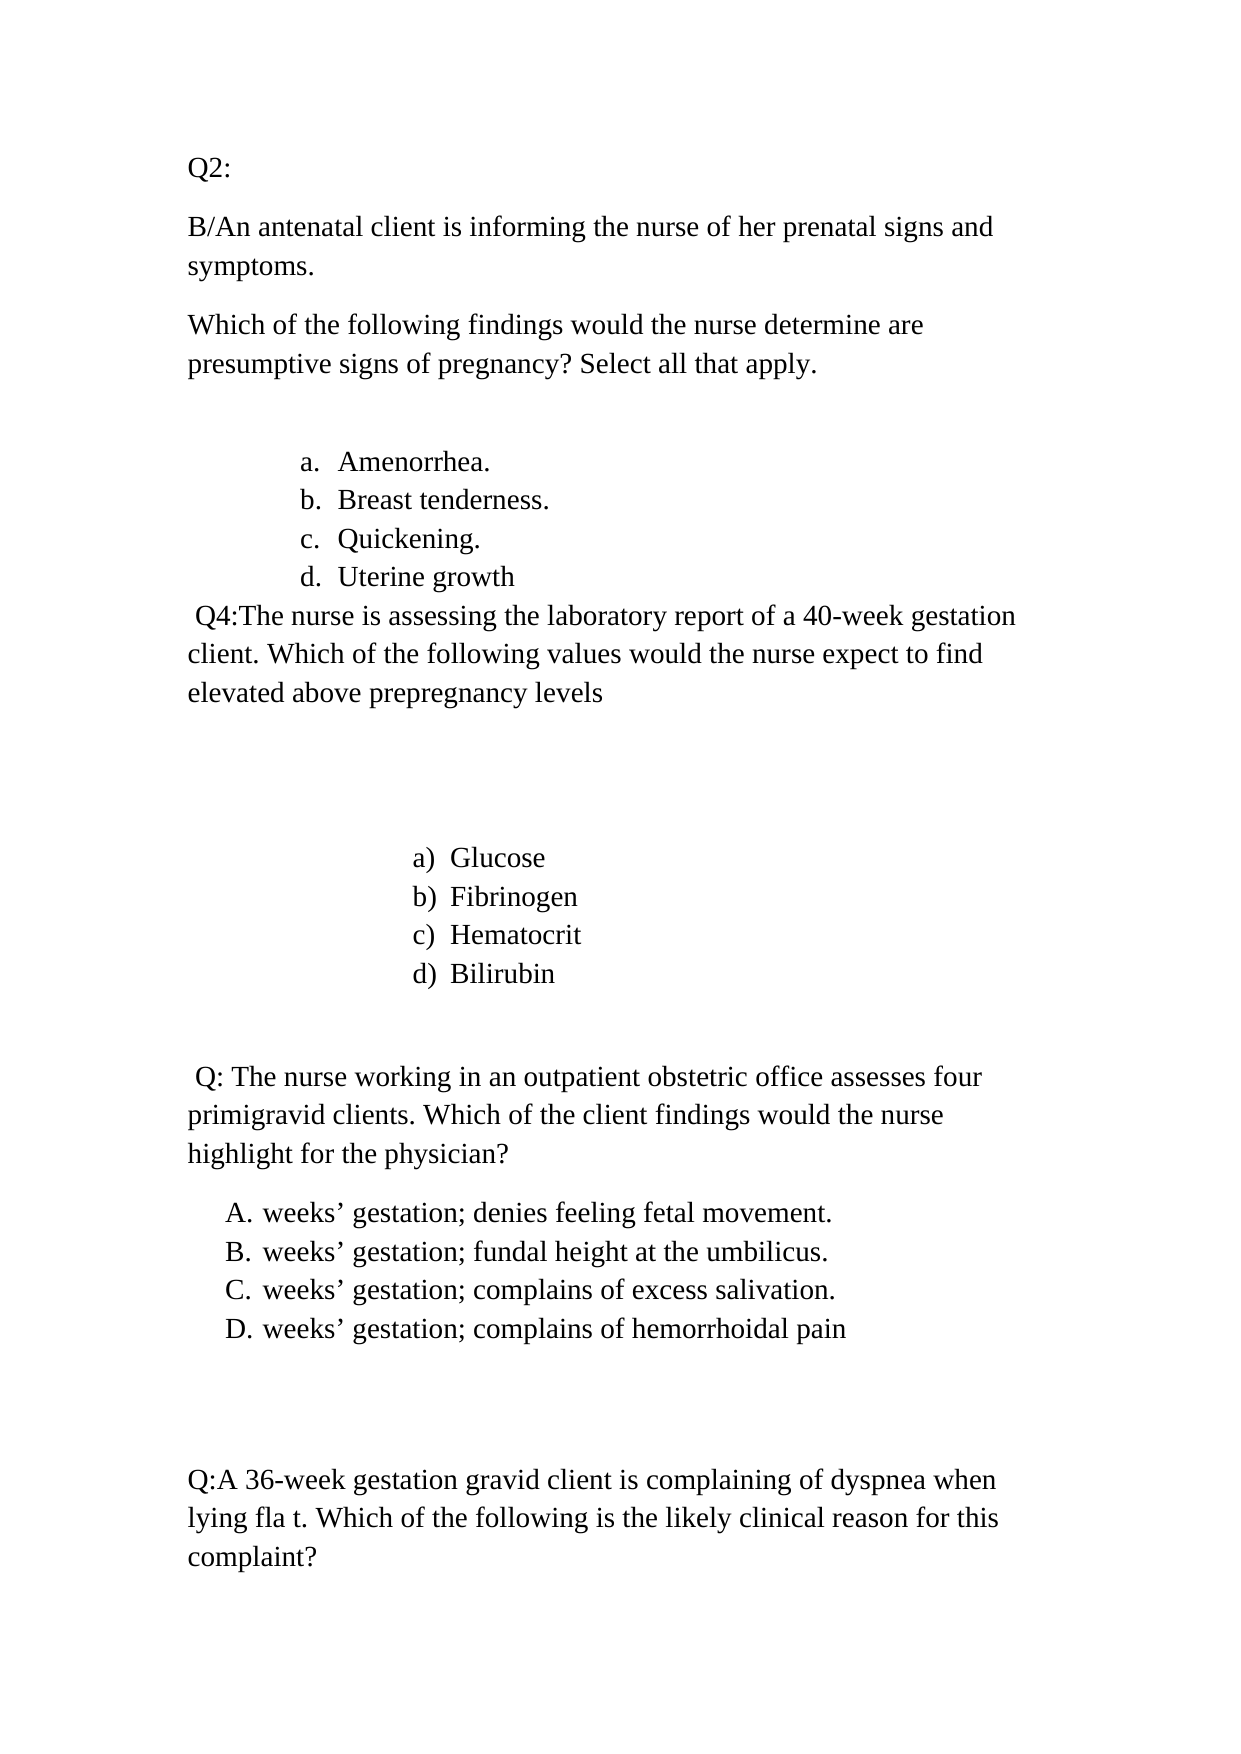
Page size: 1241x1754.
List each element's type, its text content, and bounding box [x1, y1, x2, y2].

text Q4:The nurse is assessing the laboratory report of a 40-week gestation client. Which of the following values would the nurse expect to find elevated above prepregnancy levels [187, 598, 1053, 708]
list weeks’ gestation; denies feeling fetal movement. [225, 1195, 1053, 1229]
list weeks’ gestation; complains of excess salivation. [225, 1272, 1053, 1306]
list Quickening. [300, 521, 1053, 554]
text Q:A 36-week gestation gravid client is complaining of dyspnea when lying fla t. Which of the following is the likely clinical reason for this complaint? [187, 1462, 1053, 1573]
list Amenorrhea. [300, 444, 1053, 477]
list Fibrinogen [412, 879, 1053, 912]
list Glucose [412, 840, 1053, 874]
text Q2: [187, 150, 1053, 183]
list Uterine growth [300, 559, 1053, 593]
text Which of the following findings would the nurse determine are presumptive signs of pregnancy? Select all that apply. [187, 307, 1053, 379]
list Hematocrit [412, 917, 1053, 951]
list weeks’ gestation; fundal height at the umbilicus. [225, 1234, 1053, 1267]
list Breast tenderness. [300, 482, 1053, 516]
text B/An antenatal client is informing the nurse of her prenatal signs and symptoms. [187, 209, 1053, 281]
list weeks’ gestation; complains of hemorrhoidal pain [225, 1311, 1053, 1344]
text Q: The nurse working in an outpatient obstetric office assesses four primigravid clients. Which of the client findings would the nurse highlight for the physician? [187, 1059, 1053, 1169]
list Bilirubin [412, 956, 1053, 989]
